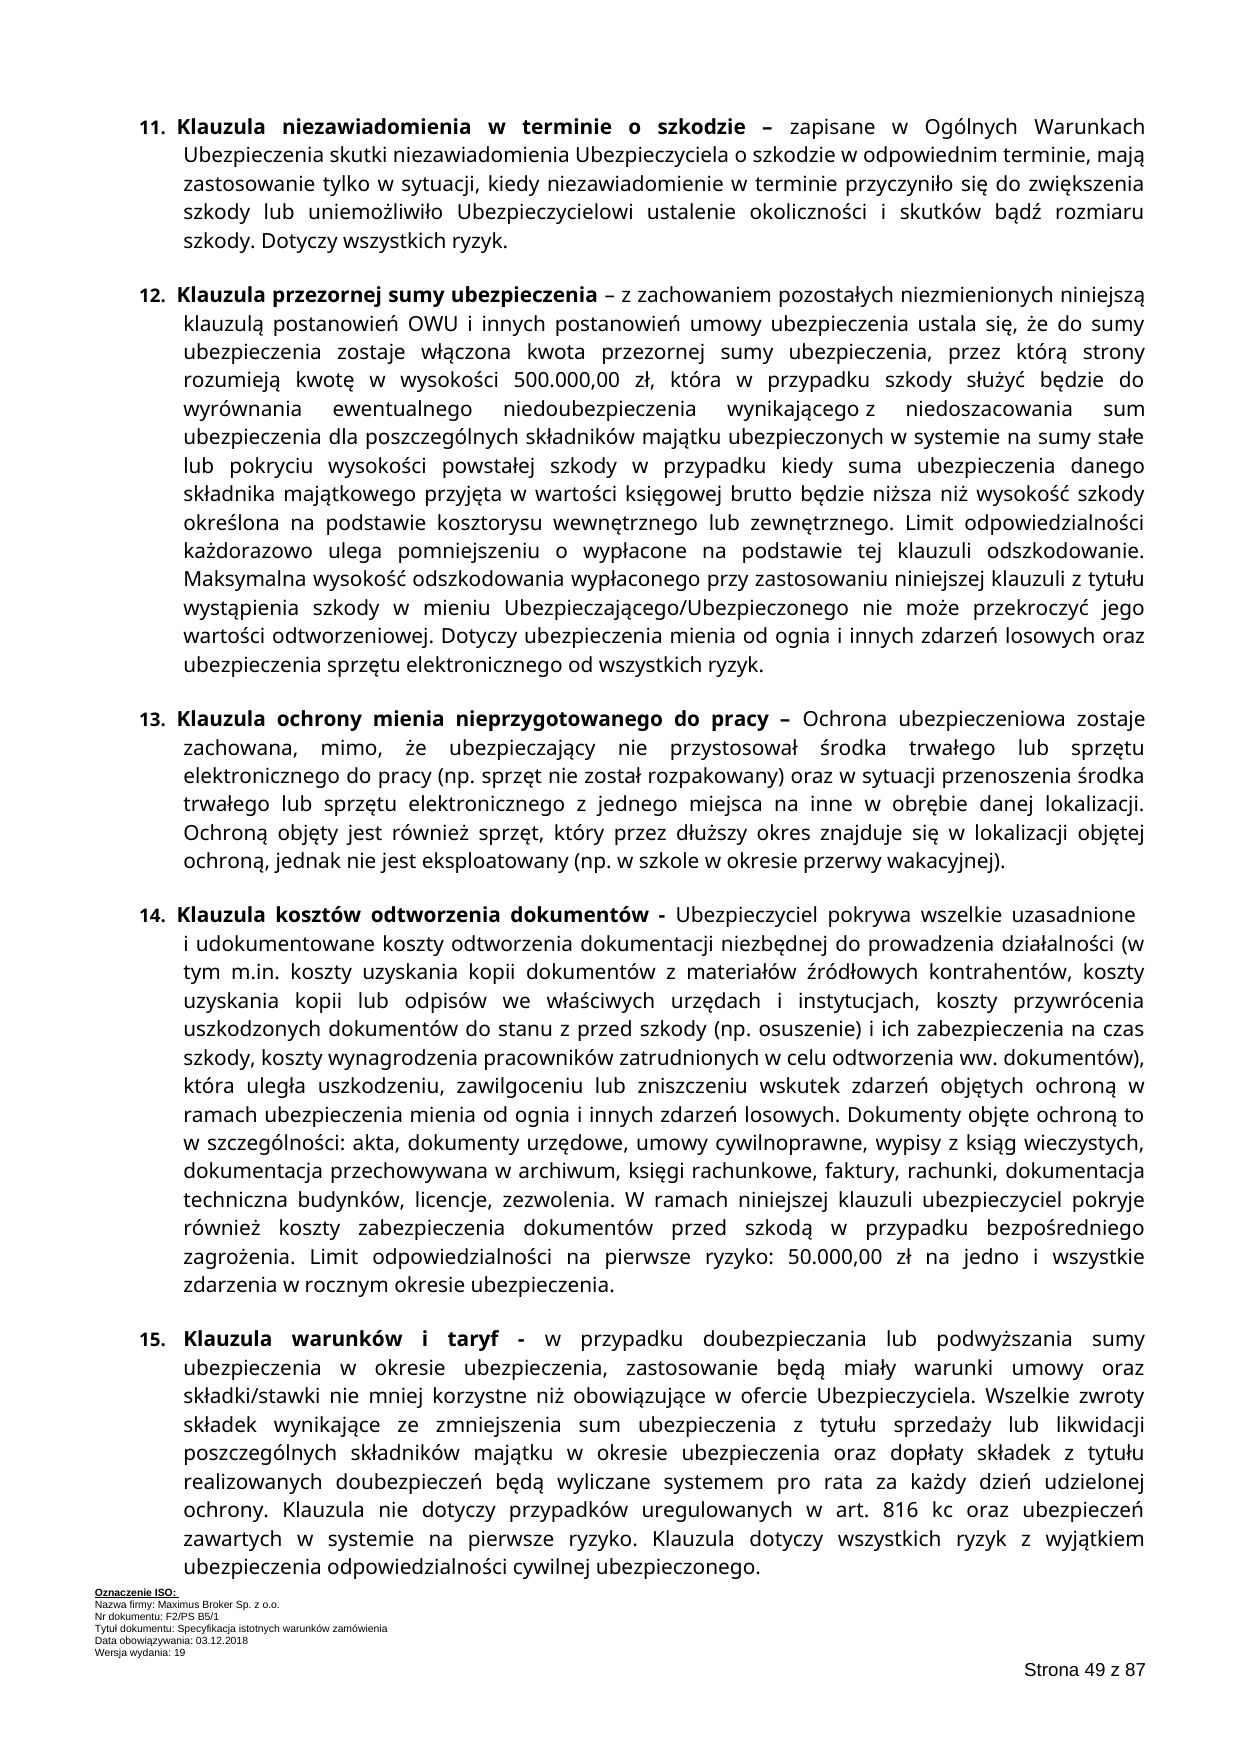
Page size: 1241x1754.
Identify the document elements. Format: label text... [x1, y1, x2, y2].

list Klauzula przezornej sumy ubezpieczenia – z zachowaniem pozostałych niezmienionych niniejszą klauzulą postanowień OWU i innych postanowień umowy ubezpieczenia ustala się, że do sumy ubezpieczenia zostaje włączona kwota przezornej sumy ubezpieczenia, przez którą strony rozumieją kwotę w wysokości 500.000,00 zł, która w przypadku szkody służyć będzie do wyrównania ewentualnego niedoubezpieczenia wynikającego z niedoszacowania sum ubezpieczenia dla poszczególnych składników majątku ubezpieczonych w systemie na sumy stałe lub pokryciu wysokości powstałej szkody w przypadku kiedy suma ubezpieczenia danego składnika majątkowego przyjęta w wartości księgowej brutto będzie niższa niż wysokość szkody określona na podstawie kosztorysu wewnętrznego lub zewnętrznego. Limit odpowiedzialności każdorazowo ulega pomniejszeniu o wypłacone na podstawie tej klauzuli odszkodowanie. Maksymalna wysokość odszkodowania wypłaconego przy zastosowaniu niniejszej klauzuli z tytułu wystąpienia szkody w mieniu Ubezpieczającego/Ubezpieczonego nie może przekroczyć jego wartości odtworzeniowej. Dotyczy ubezpieczenia mienia od ognia i innych zdarzeń losowych oraz ubezpieczenia sprzętu elektronicznego od wszystkich ryzyk. [139, 280, 1146, 678]
list Klauzula ochrony mienia nieprzygotowanego do pracy – Ochrona ubezpieczeniowa zostaje zachowana, mimo, że ubezpieczający nie przystosował środka trwałego lub sprzętu elektronicznego do pracy (np. sprzęt nie został rozpakowany) oraz w sytuacji przenoszenia środka trwałego lub sprzętu elektronicznego z jednego miejsca na inne w obrębie danej lokalizacji. Ochroną objęty jest również sprzęt, który przez dłuższy okres znajduje się w lokalizacji objętej ochroną, jednak nie jest eksploatowany (np. w szkole w okresie przerwy wakacyjnej). [139, 704, 1146, 875]
list Klauzula warunków i taryf - w przypadku doubezpieczania lub podwyższania sumy ubezpieczenia w okresie ubezpieczenia, zastosowanie będą miały warunki umowy oraz składki/stawki nie mniej korzystne niż obowiązujące w ofercie Ubezpieczyciela. Wszelkie zwroty składek wynikające ze zmniejszenia sum ubezpieczenia z tytułu sprzedaży lub likwidacji poszczególnych składników majątku w okresie ubezpieczenia oraz dopłaty składek z tytułu realizowanych doubezpieczeń będą wyliczane systemem pro rata za każdy dzień udzielonej ochrony. Klauzula nie dotyczy przypadków uregulowanych w art. 816 kc oraz ubezpieczeń zawartych w systemie na pierwsze ryzyko. Klauzula dotyczy wszystkich ryzyk z wyjątkiem ubezpieczenia odpowiedzialności cywilnej ubezpieczonego. [139, 1324, 1146, 1581]
list Klauzula niezawiadomienia w terminie o szkodzie – zapisane w Ogólnych Warunkach Ubezpieczenia skutki niezawiadomienia Ubezpieczyciela o szkodzie w odpowiednim terminie, mają zastosowanie tylko w sytuacji, kiedy niezawiadomienie w terminie przyczyniło się do zwiększenia szkody lub uniemożliwiło Ubezpieczycielowi ustalenie okoliczności i skutków bądź rozmiaru szkody. Dotyczy wszystkich ryzyk. [139, 112, 1146, 254]
list Klauzula kosztów odtworzenia dokumentów - Ubezpieczyciel pokrywa wszelkie uzasadnione i udokumentowane koszty odtworzenia dokumentacji niezbędnej do prowadzenia działalności (w tym m.in. koszty uzyskania kopii dokumentów z materiałów źródłowych kontrahentów, koszty uzyskania kopii lub odpisów we właściwych urzędach i instytucjach, koszty przywrócenia uszkodzonych dokumentów do stanu z przed szkody (np. osuszenie) i ich zabezpieczenia na czas szkody, koszty wynagrodzenia pracowników zatrudnionych w celu odtworzenia ww. dokumentów), która uległa uszkodzeniu, zawilgoceniu lub zniszczeniu wskutek zdarzeń objętych ochroną w ramach ubezpieczenia mienia od ognia i innych zdarzeń losowych. Dokumenty objęte ochroną to w szczególności: akta, dokumenty urzędowe, umowy cywilnoprawne, wypisy z ksiąg wieczystych, dokumentacja przechowywana w archiwum, księgi rachunkowe, faktury, rachunki, dokumentacja techniczna budynków, licencje, zezwolenia. W ramach niniejszej klauzuli ubezpieczyciel pokryje również koszty zabezpieczenia dokumentów przed szkodą w przypadku bezpośredniego zagrożenia. Limit odpowiedzialności na pierwsze ryzyko: 50.000,00 zł na jedno i wszystkie zdarzenia w rocznym okresie ubezpieczenia. [139, 901, 1146, 1299]
